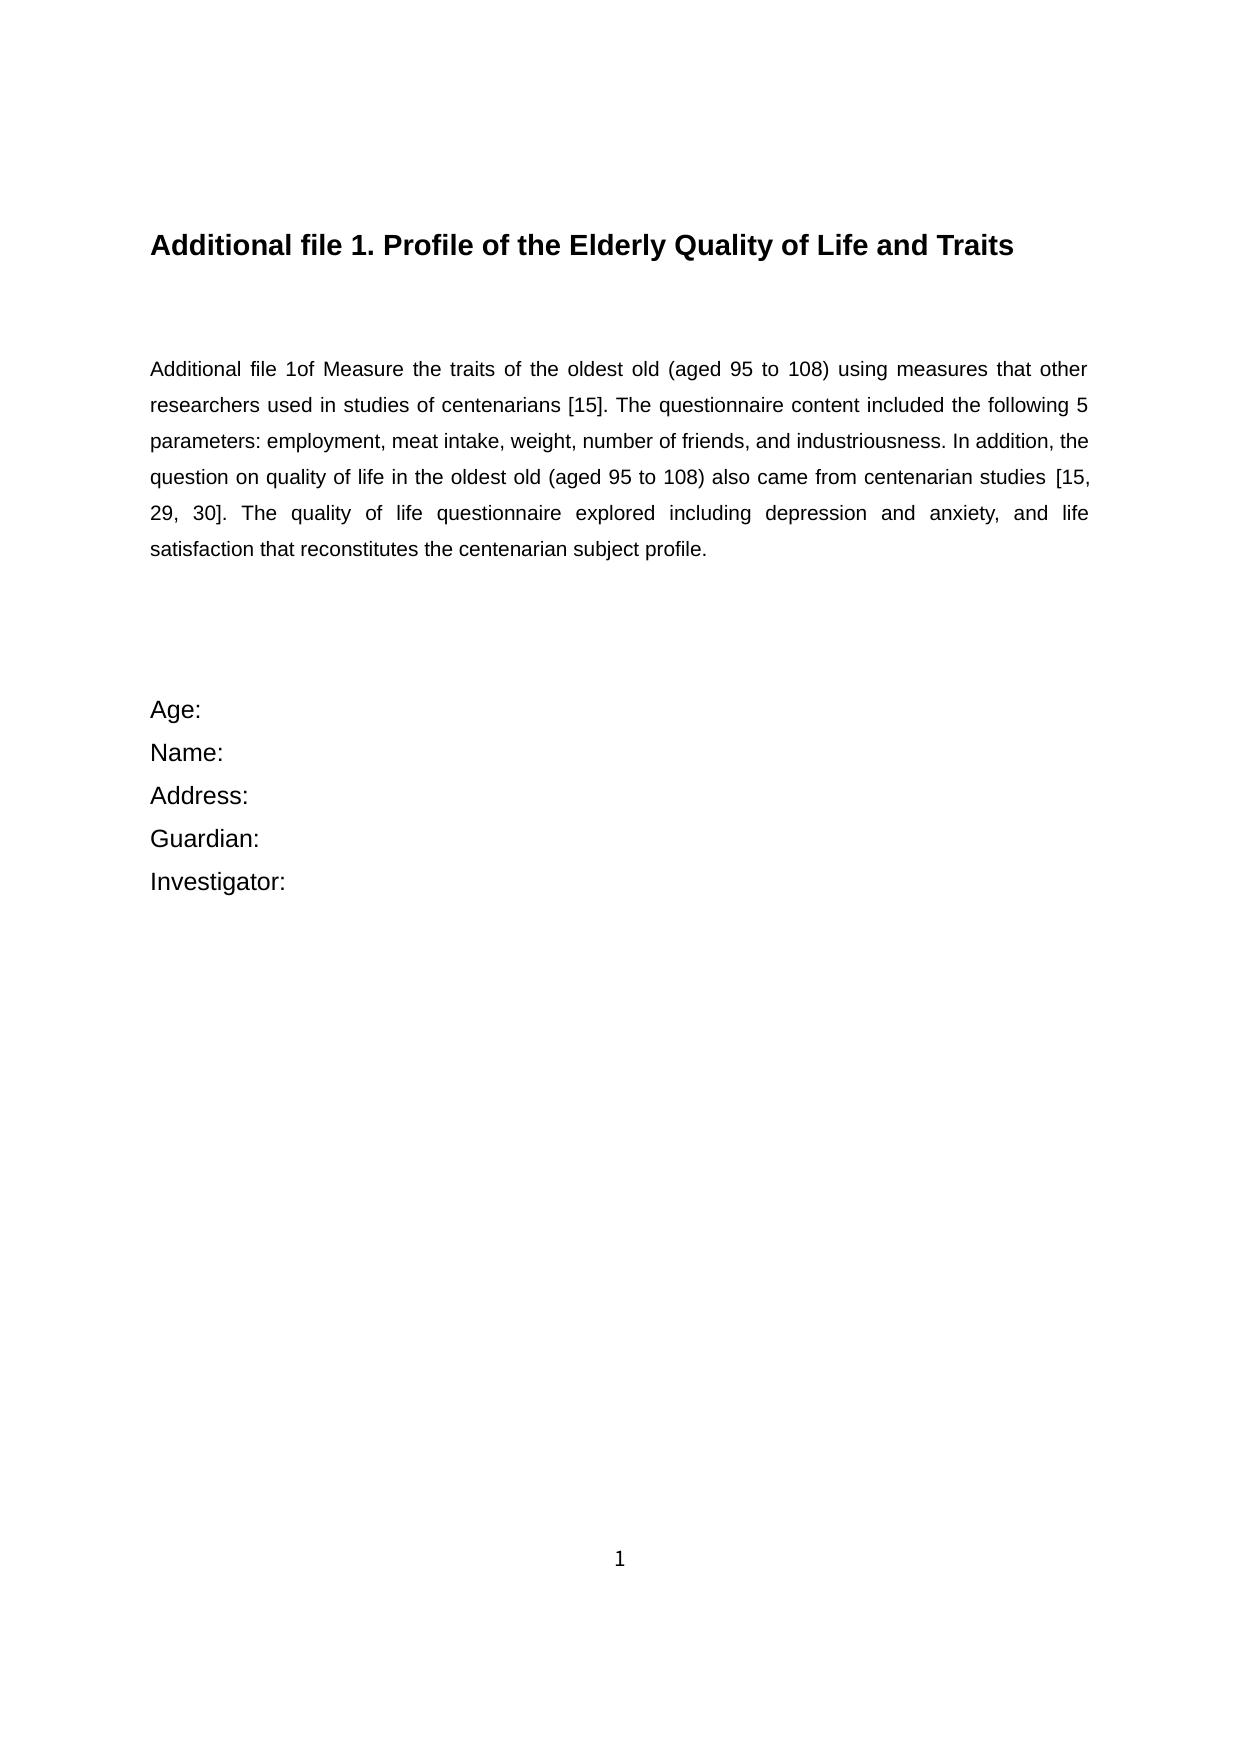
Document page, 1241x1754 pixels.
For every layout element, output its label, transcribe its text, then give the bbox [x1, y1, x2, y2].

text Additional file 1of Measure the traits of the oldest old (aged 95 to 108) using measures that other researchers used in studies of centenarians [15]. The questionnaire content included the following 5 parameters: employment, meat intake, weight, number of friends, and industriousness. In addition, the question on quality of life in the oldest old (aged 95 to 108) also came from centenarian studies [15, 29, 30]. The quality of life questionnaire explored including depression and anxiety, and life satisfaction that reconstitutes the centenarian subject profile. [150, 357, 1090, 561]
text Address: [150, 781, 1090, 810]
text Guardian: [150, 824, 1090, 853]
text Investigator: [150, 867, 1090, 896]
text Additional file 1. Profile of the Elderly Quality of Life and Traits [150, 227, 1090, 261]
text Age: [150, 695, 1090, 723]
text Name: [150, 738, 1090, 767]
